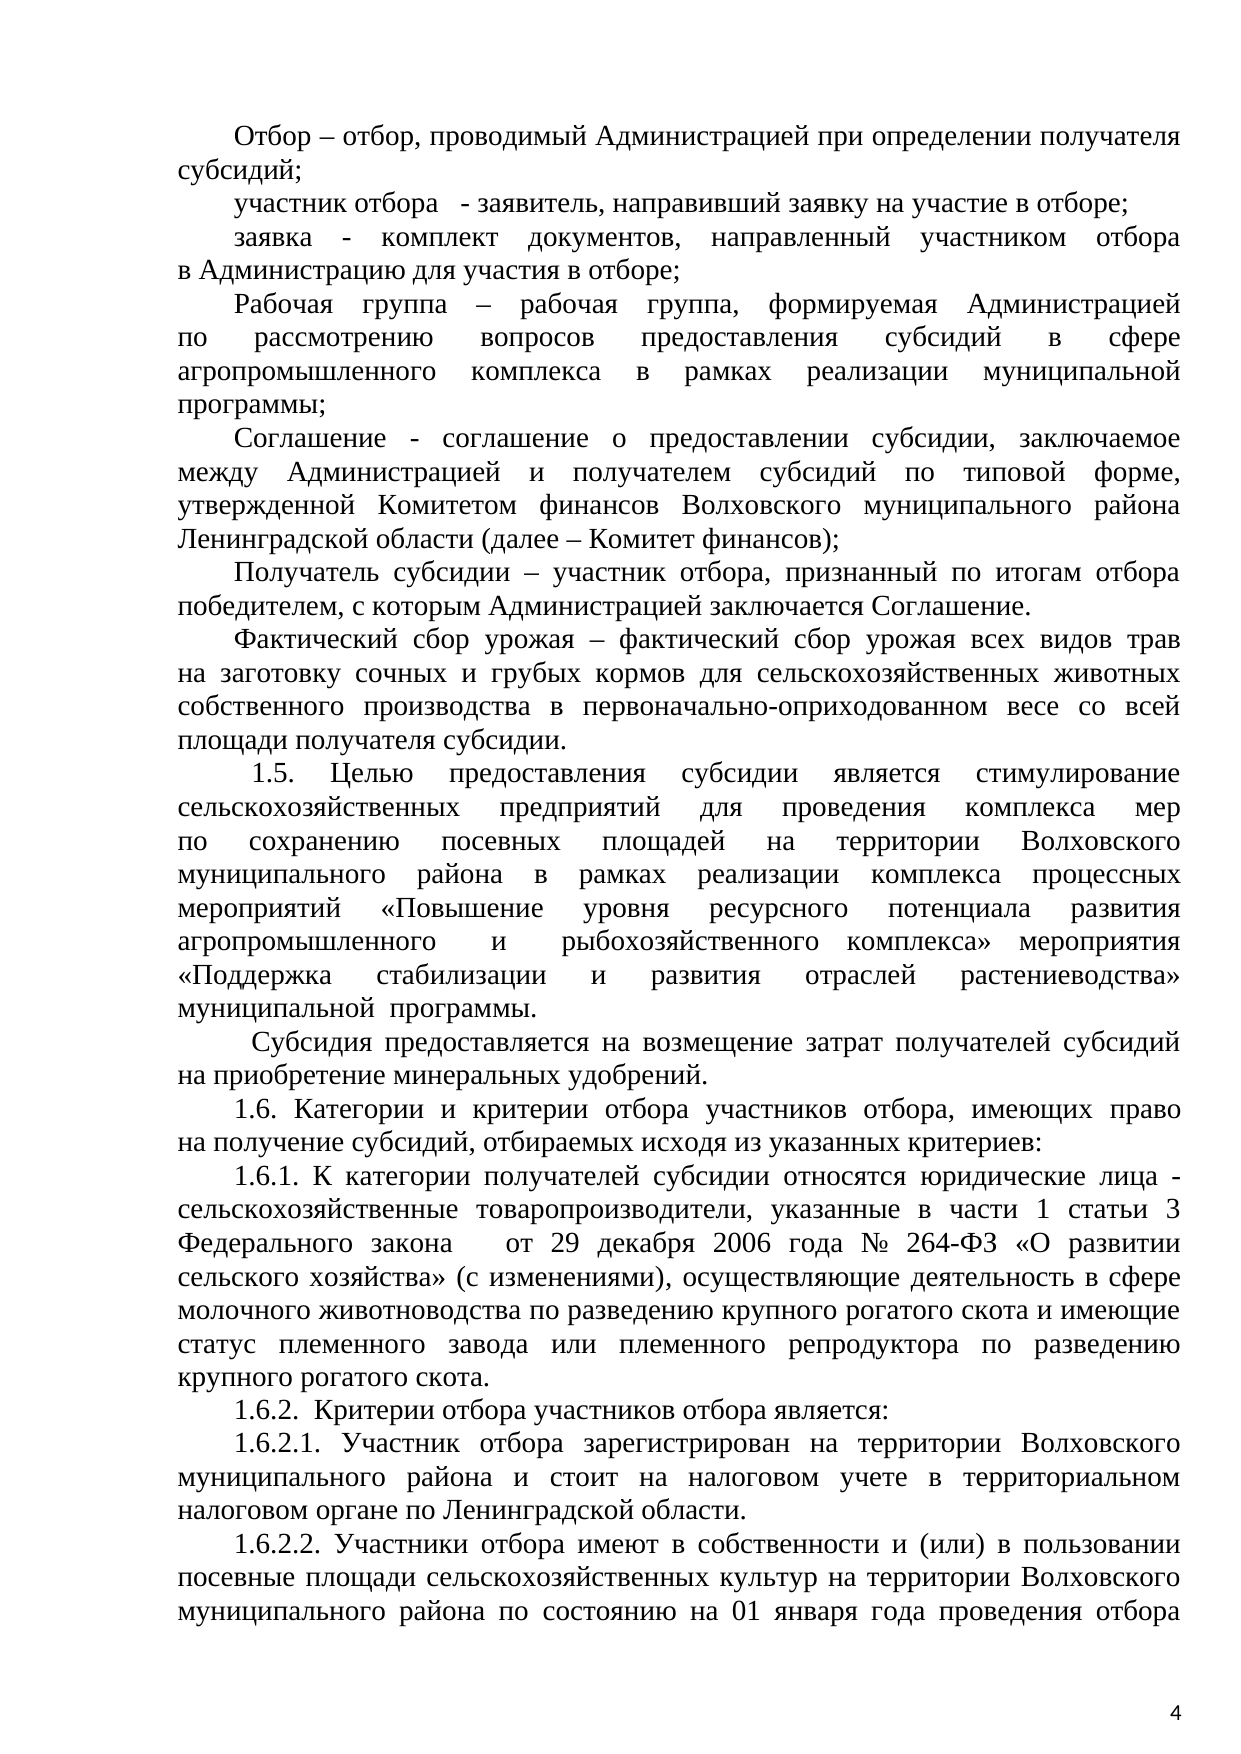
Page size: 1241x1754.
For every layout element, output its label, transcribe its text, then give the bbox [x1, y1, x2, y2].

text участник отбора - заявитель, направивший заявку на участие в отборе; [177, 185, 1181, 219]
text Соглашение - соглашение о предоставлении субсидии, заключаемое между Администрацией и получателем субсидий по типовой форме, утвержденной Комитетом финансов Волховского муниципального района Ленинградской области (далее – Комитет финансов); [177, 420, 1181, 554]
text 1.6.2. Критерии отбора участников отбора является: [177, 1393, 1181, 1426]
text 1.6.1. К категории получателей субсидии относятся юридические лица - сельскохозяйственные товаропроизводители, указанные в части 1 статьи 3 Федерального закона от 29 декабря 2006 года № 264-ФЗ «О развитии сельского хозяйства» (с изменениями), осуществляющие деятельность в сфере молочного животноводства по разведению крупного рогатого скота и имеющие статус племенного завода или племенного репродуктора по разведению крупного рогатого скота. [177, 1158, 1181, 1393]
text Субсидия предоставляется на возмещение затрат получателей субсидий на приобретение минеральных удобрений. [177, 1024, 1181, 1091]
text Рабочая группа – рабочая группа, формируемая Администрацией по рассмотрению вопросов предоставления субсидий в сфере агропромышленного комплекса в рамках реализации муниципальной программы; [177, 286, 1181, 420]
text Получатель субсидии – участник отбора, признанный по итогам отбора победителем, с которым Администрацией заключается Соглашение. [177, 554, 1181, 621]
text заявка - комплект документов, направленный участником отбора в Администрацию для участия в отборе; [177, 219, 1181, 286]
text Отбор – отбор, проводимый Администрацией при определении получателя субсидий; [177, 118, 1181, 185]
text 1.6.2.1. Участник отбора зарегистрирован на территории Волховского муниципального района и стоит на налоговом учете в территориальном налоговом органе по Ленинградской области. [177, 1426, 1181, 1527]
text Фактический сбор урожая – фактический сбор урожая всех видов трав на заготовку сочных и грубых кормов для сельскохозяйственных животных собственного производства в первоначально-оприходованном весе со всей площади получателя субсидии. [177, 621, 1181, 756]
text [177, 1527, 1181, 1627]
text 1.5. Целью предоставления субсидии является стимулирование сельскохозяйственных предприятий для проведения комплекса мер по сохранению посевных площадей на территории Волховского муниципального района в рамках реализации комплекса процессных мероприятий «Повышение уровня ресурсного потенциала развития агропромышленного и рыбохозяйственного комплекса» мероприятия «Поддержка стабилизации и развития отраслей растениеводства» муниципальной программы. [177, 756, 1181, 1024]
text 1.6. Категории и критерии отбора участников отбора, имеющих право на получение субсидий, отбираемых исходя из указанных критериев: [177, 1091, 1181, 1158]
